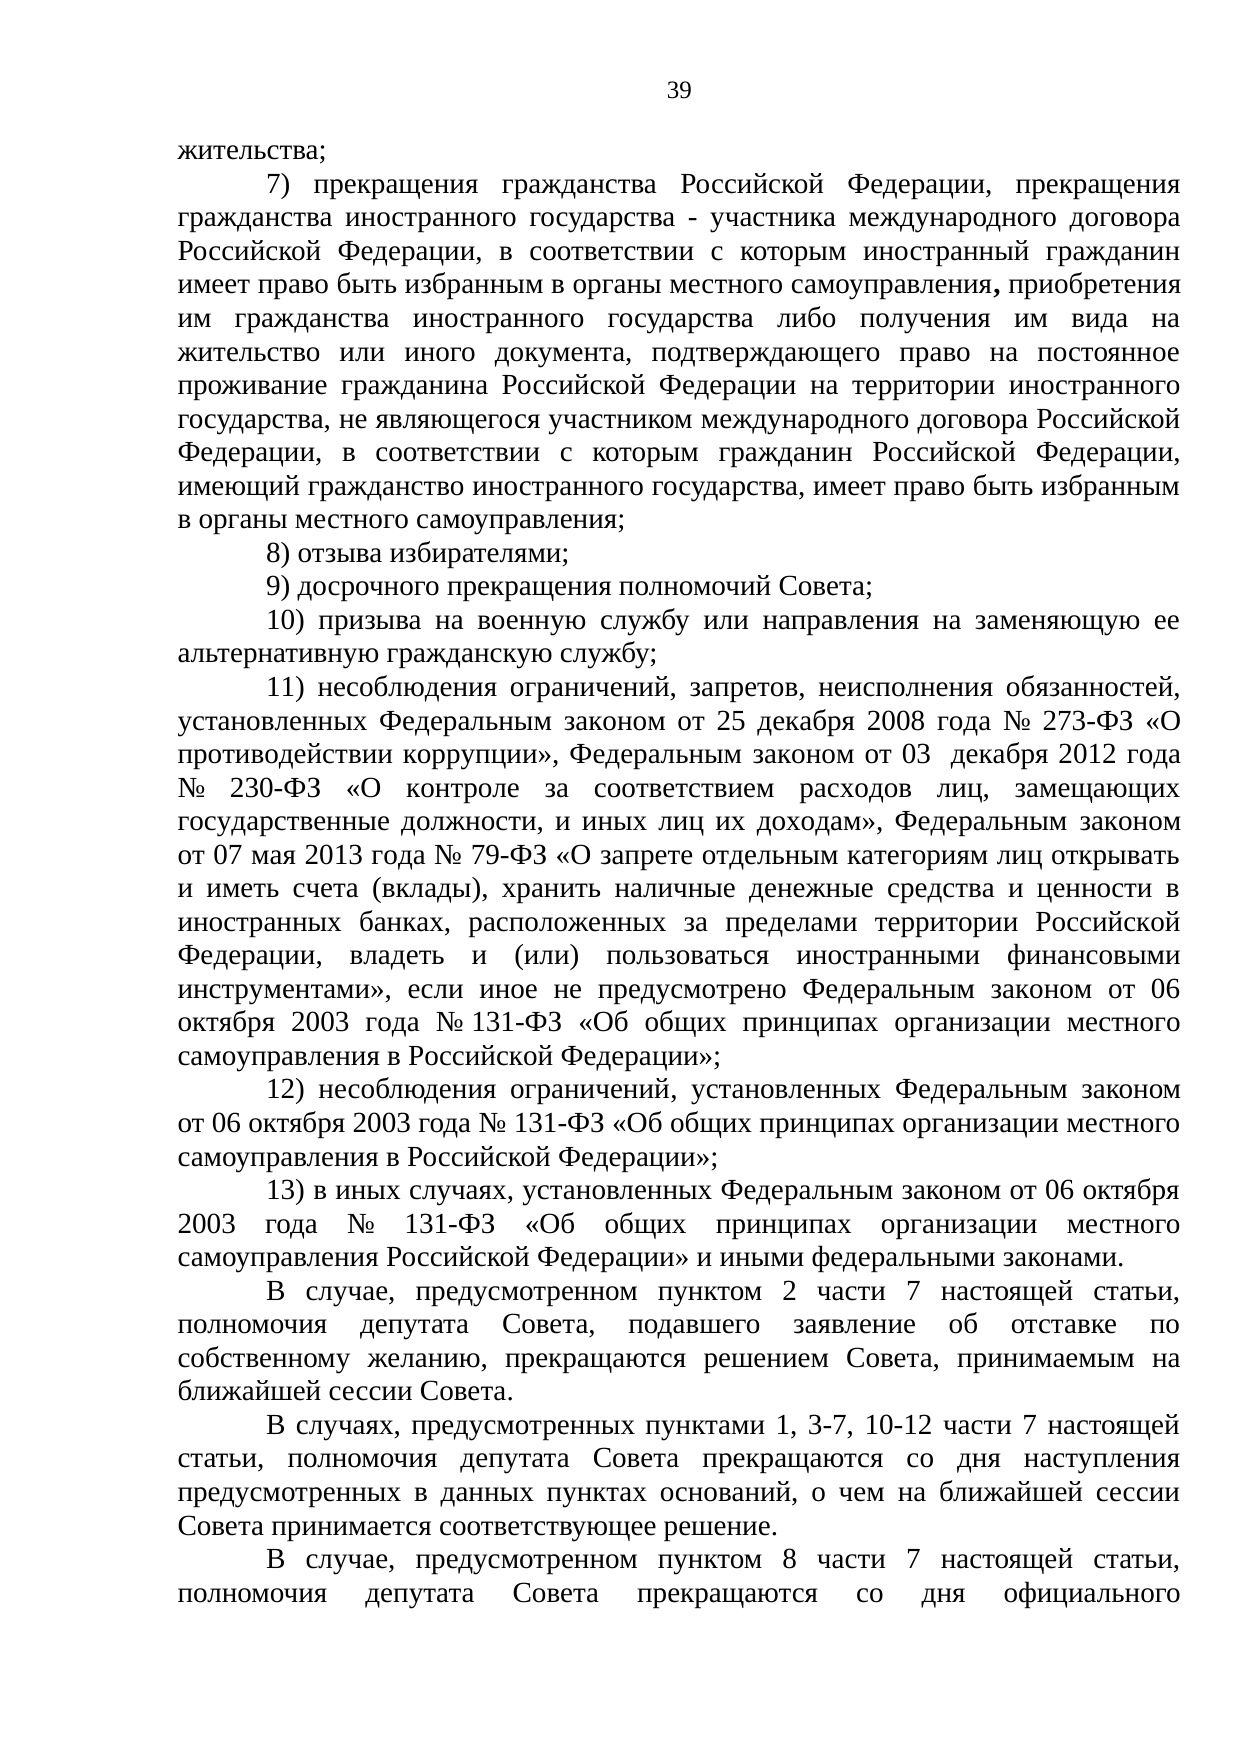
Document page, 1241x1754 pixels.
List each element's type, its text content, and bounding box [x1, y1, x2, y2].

text 10) призыва на военную службу или направления на заменяющую ее альтернативную гражданскую службу; [177, 602, 1181, 669]
text 12) несоблюдения ограничений, установленных Федеральным законом от 06 октября 2003 года № 131-ФЗ «Об общих принципах организации местного самоуправления в Российской Федерации»; [177, 1072, 1181, 1172]
text В случаях, предусмотренных пунктами 1, 3-7, 10-12 части 7 настоящей статьи, полномочия депутата Совета прекращаются со дня наступления предусмотренных в данных пунктах оснований, о чем на ближайшей сессии Совета принимается соответствующее решение. [177, 1407, 1181, 1541]
text 11) несоблюдения ограничений, запретов, неисполнения обязанностей, установленных Федеральным законом от 25 декабря 2008 года № 273-ФЗ «О противодействии коррупции», Федеральным законом от 03 декабря 2012 года № 230-ФЗ «О контроле за соответствием расходов лиц, замещающих государственные должности, и иных лиц их доходам», Федеральным законом от 07 мая 2013 года № 79-ФЗ «О запрете отдельным категориям лиц открывать и иметь счета (вклады), хранить наличные денежные средства и ценности в иностранных банках, расположенных за пределами территории Российской Федерации, владеть и (или) пользоваться иностранными финансовыми инструментами», если иное не предусмотрено Федеральным законом от 06 октября 2003 года № 131-ФЗ «Об общих принципах организации местного самоуправления в Российской Федерации»; [177, 669, 1181, 1072]
text 9) досрочного прекращения полномочий Совета; [177, 568, 1181, 602]
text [177, 1541, 1181, 1608]
text 7) прекращения гражданства Российской Федерации, прекращения гражданства иностранного государства - участника международного договора Российской Федерации, в соответствии с которым иностранный гражданин имеет право быть избранным в органы местного самоуправления, приобретения им гражданства иностранного государства либо получения им вида на жительство или иного документа, подтверждающего право на постоянное проживание гражданина Российской Федерации на территории иностранного государства, не являющегося участником международного договора Российской Федерации, в соответствии с которым гражданин Российской Федерации, имеющий гражданство иностранного государства, имеет право быть избранным в органы местного самоуправления; [177, 166, 1181, 535]
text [177, 132, 1181, 166]
text В случае, предусмотренном пунктом 2 части 7 настоящей статьи, полномочия депутата Совета, подавшего заявление об отставке по собственному желанию, прекращаются решением Совета, принимаемым на ближайшей сессии Совета. [177, 1273, 1181, 1407]
text 13) в иных случаях, установленных Федеральным законом от 06 октября 2003 года № 131-ФЗ «Об общих принципах организации местного самоуправления Российской Федерации» и иными федеральными законами. [177, 1172, 1181, 1273]
text 8) отзыва избирателями; [177, 535, 1181, 568]
